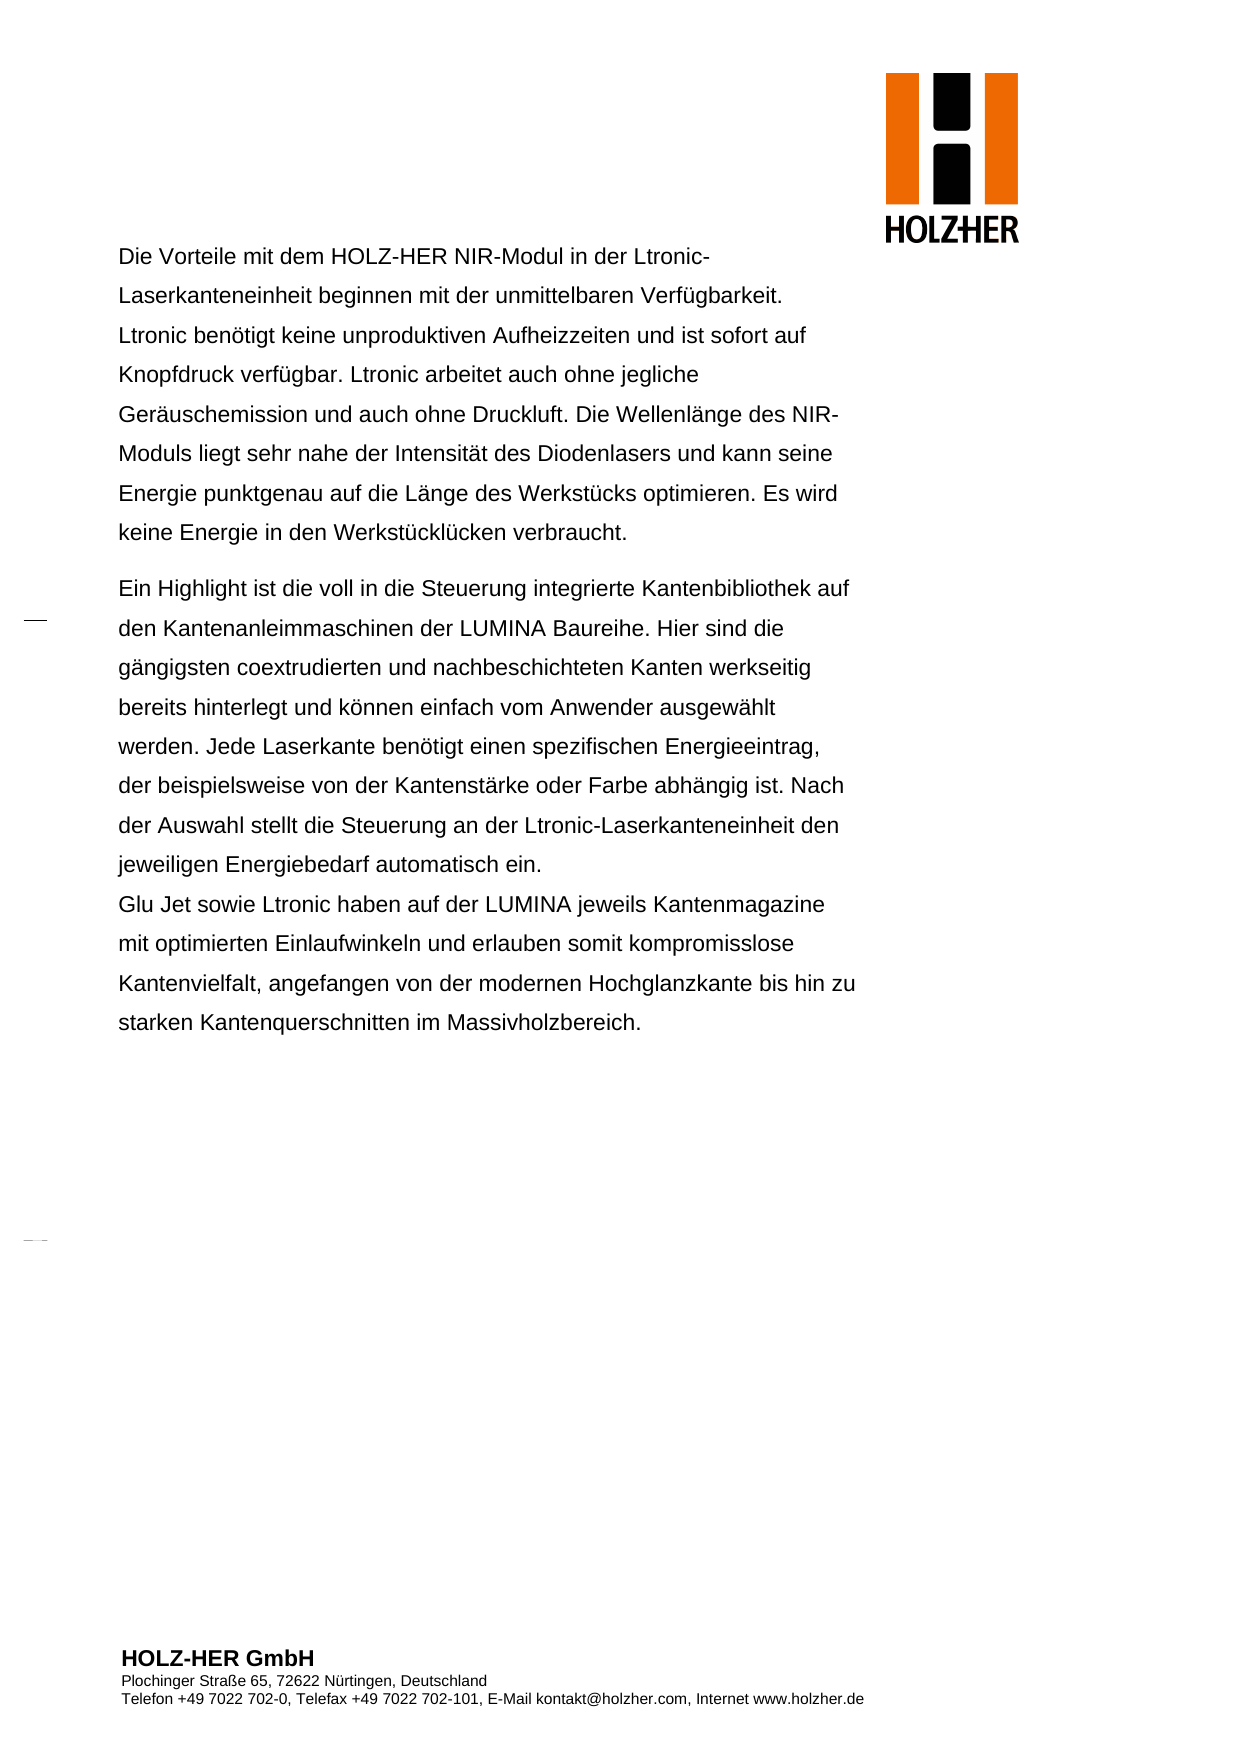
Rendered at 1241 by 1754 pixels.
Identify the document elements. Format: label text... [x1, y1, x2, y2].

text Ein Highlight ist die voll in die Steuerung integrierte Kantenbibliothek auf den Kantenanleimmaschinen der LUMINA Baureihe. Hier sind die gängigsten coextrudierten und nachbeschichteten Kanten werkseitig bereits hinterlegt und können einfach vom Anwender ausgewählt werden. Jede Laserkante benötigt einen spezifischen Energieeintrag, der beispielsweise von der Kantenstärke oder Farbe abhängig ist. Nach der Auswahl stellt die Steuerung an der Ltronic-Laserkanteneinheit den jeweiligen Energiebedarf automatisch ein. [118, 575, 856, 878]
list Die Vorteile mit dem HOLZ-HER NIR-Modul in der Ltronic-Laserkanteneinheit beginnen mit der unmittelbaren Verfügbarkeit. Ltronic benötigt keine unproduktiven Aufheizzeiten und ist sofort auf Knopfdruck verfügbar. Ltronic arbeitet auch ohne jegliche Geräuschemission und auch ohne Druckluft. Die Wellenlänge des NIR-Moduls liegt sehr nahe der Intensität des Diodenlasers und kann seine Energie punktgenau auf die Länge des Werkstücks optimieren. Es wird keine Energie in den Werkstücklücken verbraucht. [118, 243, 856, 545]
picture [886, 73, 1019, 243]
list Glu Jet sowie Ltronic haben auf der LUMINA jeweils Kantenmagazine mit optimierten Einlaufwinkeln und erlauben somit kompromisslose Kantenvielfalt, angefangen von der modernen Hochglanzkante bis hin zu starken Kantenquerschnitten im Massivholzbereich. [118, 891, 856, 1036]
